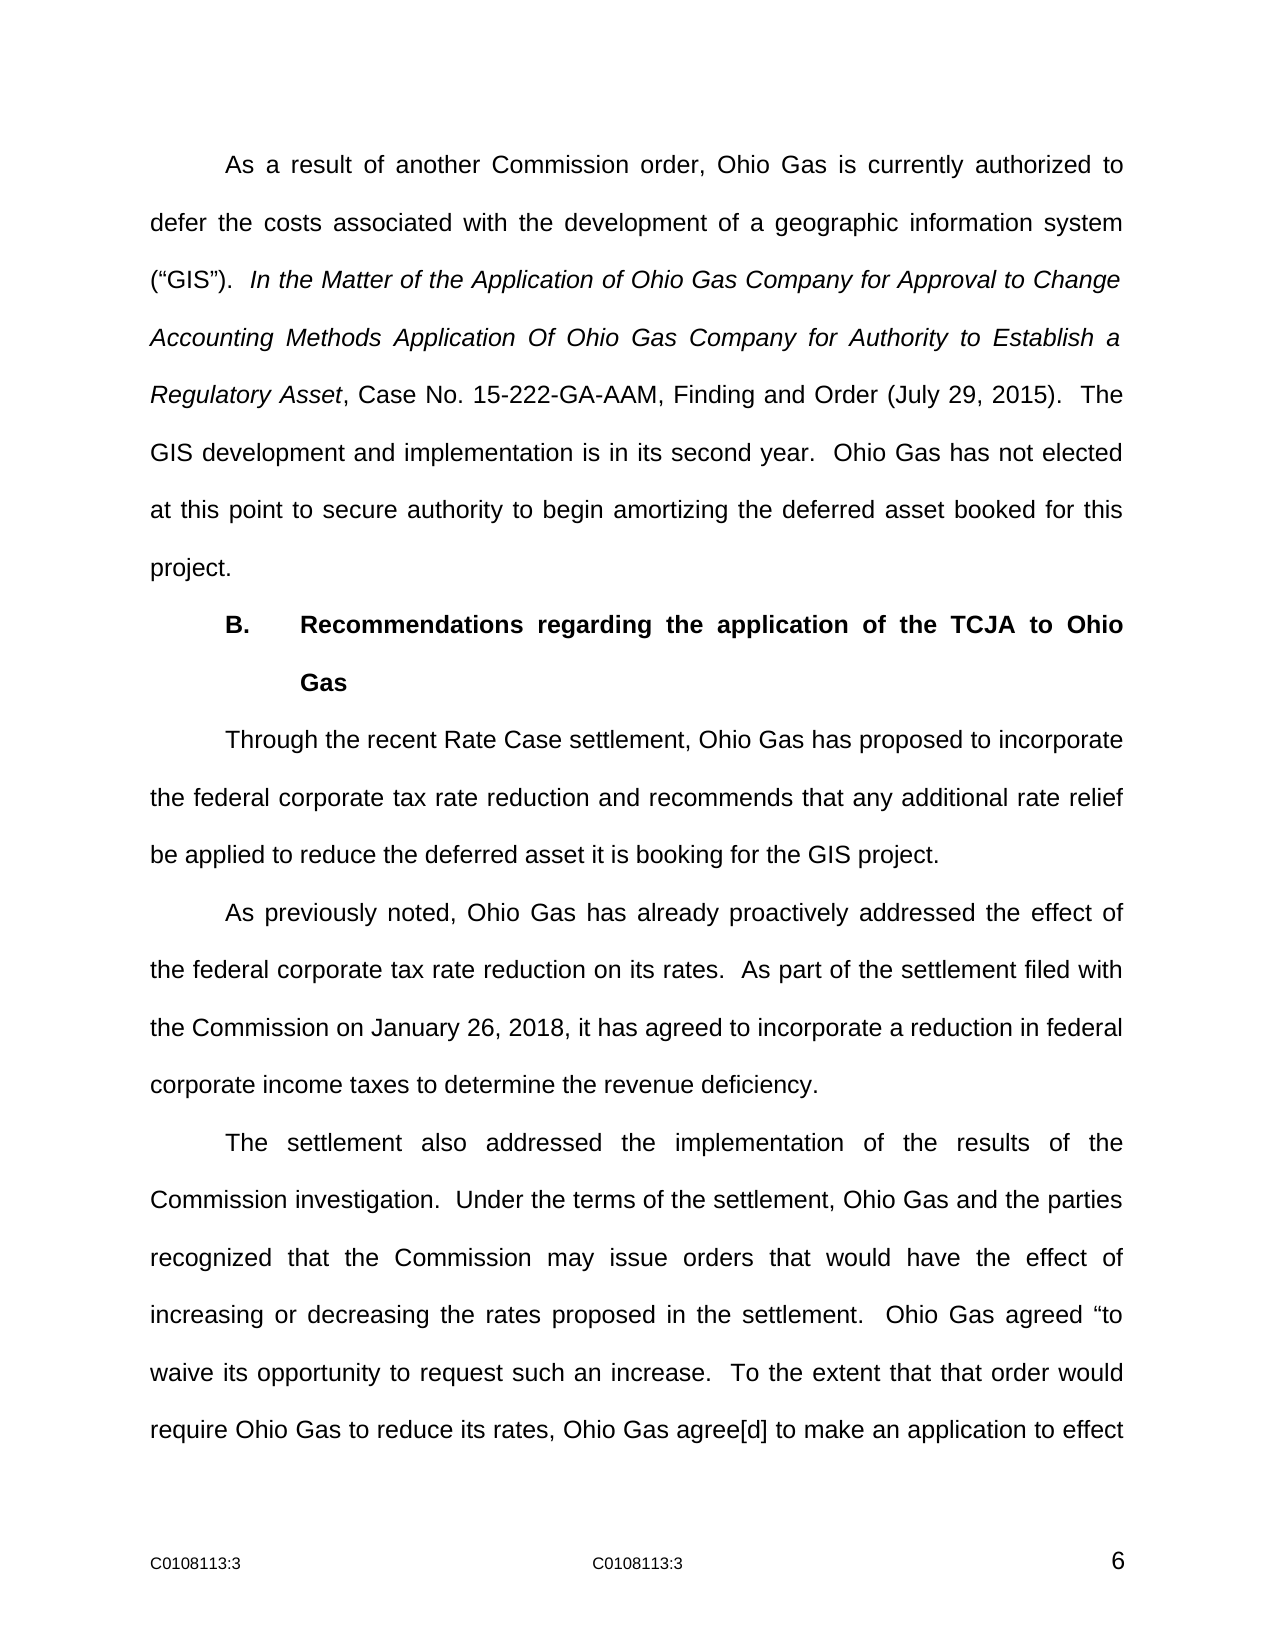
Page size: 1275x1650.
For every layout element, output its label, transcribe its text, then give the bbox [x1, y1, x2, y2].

text As previously noted, Ohio Gas has already proactively addressed the effect of the federal corporate tax rate reduction on its rates. As part of the settlement filed with the Commission on January 26, 2018, it has agreed to incorporate a reduction in federal corporate income taxes to determine the revenue deficiency. [150, 897, 1125, 1099]
list Recommendations regarding the application of the TCJA to Ohio Gas [225, 610, 1125, 696]
text Through the recent Rate Case settlement, Ohio Gas has proposed to incorporate the federal corporate tax rate reduction and recommends that any additional rate relief be applied to reduce the deferred asset it is booking for the GIS project. [150, 725, 1125, 869]
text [150, 1127, 1125, 1444]
text As a result of another Commission order, Ohio Gas is currently authorized to defer the costs associated with the development of a geographic information system (“GIS”). In the Matter of the Application of Ohio Gas Company for Approval to Change Accounting Methods Application Of Ohio Gas Company for Authority to Establish a Regulatory Asset, Case No. 15-222-GA-AAM, Finding and Order (July 29, 2015). The GIS development and implementation is in its second year. Ohio Gas has not elected at this point to secure authority to begin amortizing the deferred asset booked for this project. [150, 150, 1125, 581]
